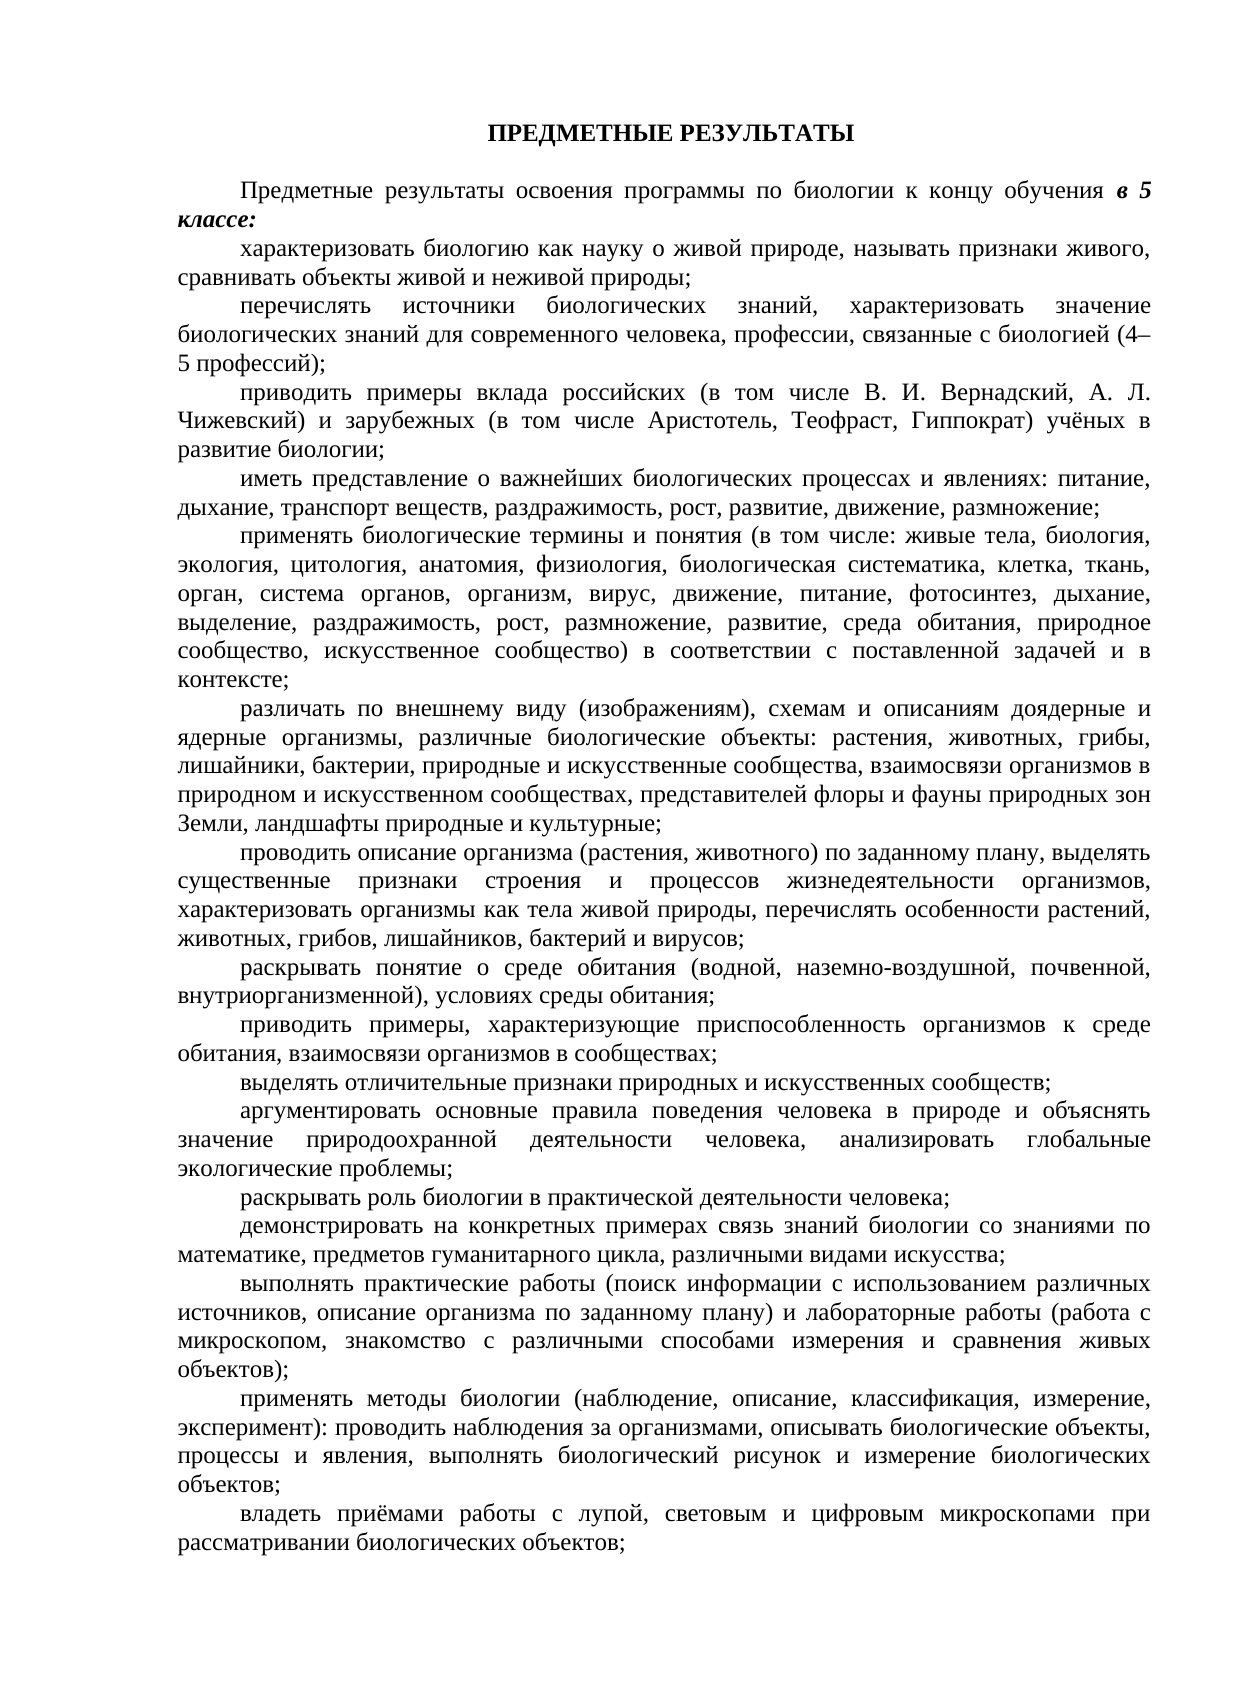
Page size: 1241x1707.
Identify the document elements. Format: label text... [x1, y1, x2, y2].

text проводить описание организма (растения, животного) по заданному плану, выделять существенные признаки строения и процессов жизнедеятельности организмов, характеризовать организмы как тела живой природы, перечислять особенности растений, животных, грибов, лишайников, бактерий и вирусов; [177, 837, 1152, 952]
text аргументировать основные правила поведения человека в природе и объяснять значение природоохранной деятельности человека, анализировать глобальные экологические проблемы; [177, 1096, 1152, 1182]
text выделять отличительные признаки природных и искусственных сообществ; [177, 1067, 1152, 1096]
text различать по внешнему виду (изображениям), схемам и описаниям доядерные и ядерные организмы, различные биологические объекты: растения, животных, грибы, лишайники, бактерии, природные и искусственные сообщества, взаимосвязи организмов в природном и искусственном сообществах, представителей флоры и фауны природных зон Земли, ландшафты природные и культурные; [177, 693, 1152, 837]
text ПРЕДМЕТНЫЕ РЕЗУЛЬТАТЫ [190, 118, 1152, 147]
text характеризовать биологию как науку о живой природе, называть признаки живого, сравнивать объекты живой и неживой природы; [177, 233, 1152, 291]
text иметь представление о важнейших биологических процессах и явлениях: питание, дыхание, транспорт веществ, раздражимость, рост, развитие, движение, размножение; [177, 463, 1152, 521]
text Предметные результаты освоения программы по биологии к концу обучения в 5 классе: [177, 176, 1152, 233]
text раскрывать понятие о среде обитания (водной, наземно-воздушной, почвенной, внутриорганизменной), условиях среды обитания; [177, 952, 1152, 1009]
text выполнять практические работы (поиск информации с использованием различных источников, описание организма по заданному плану) и лабораторные работы (работа с микроскопом, знакомство с различными способами измерения и сравнения живых объектов); [177, 1268, 1152, 1383]
text применять методы биологии (наблюдение, описание, классификация, измерение, эксперимент): проводить наблюдения за организмами, описывать биологические объекты, процессы и явления, выполнять биологический рисунок и измерение биологических объектов; [177, 1383, 1152, 1498]
text применять биологические термины и понятия (в том числе: живые тела, биология, экология, цитология, анатомия, физиология, биологическая систематика, клетка, ткань, орган, система органов, организм, вирус, движение, питание, фотосинтез, дыхание, выделение, раздражимость, рост, размножение, развитие, среда обитания, природное сообщество, искусственное сообщество) в соответствии с поставленной задачей и в контексте; [177, 521, 1152, 693]
text владеть приёмами работы с лупой, световым и цифровым микроскопами при рассматривании биологических объектов; [177, 1498, 1152, 1556]
text раскрывать роль биологии в практической деятельности человека; [177, 1182, 1152, 1211]
text перечислять источники биологических знаний, характеризовать значение биологических знаний для современного человека, профессии, связанные с биологией (4–5 профессий); [177, 291, 1152, 377]
text демонстрировать на конкретных примерах связь знаний биологии со знаниями по математике, предметов гуманитарного цикла, различными видами искусства; [177, 1211, 1152, 1268]
text приводить примеры, характеризующие приспособленность организмов к среде обитания, взаимосвязи организмов в сообществах; [177, 1009, 1152, 1067]
text приводить примеры вклада российских (в том числе В. И. Вернадский, А. Л. Чижевский) и зарубежных (в том числе Аристотель, Теофраст, Гиппократ) учёных в развитие биологии; [177, 377, 1152, 463]
